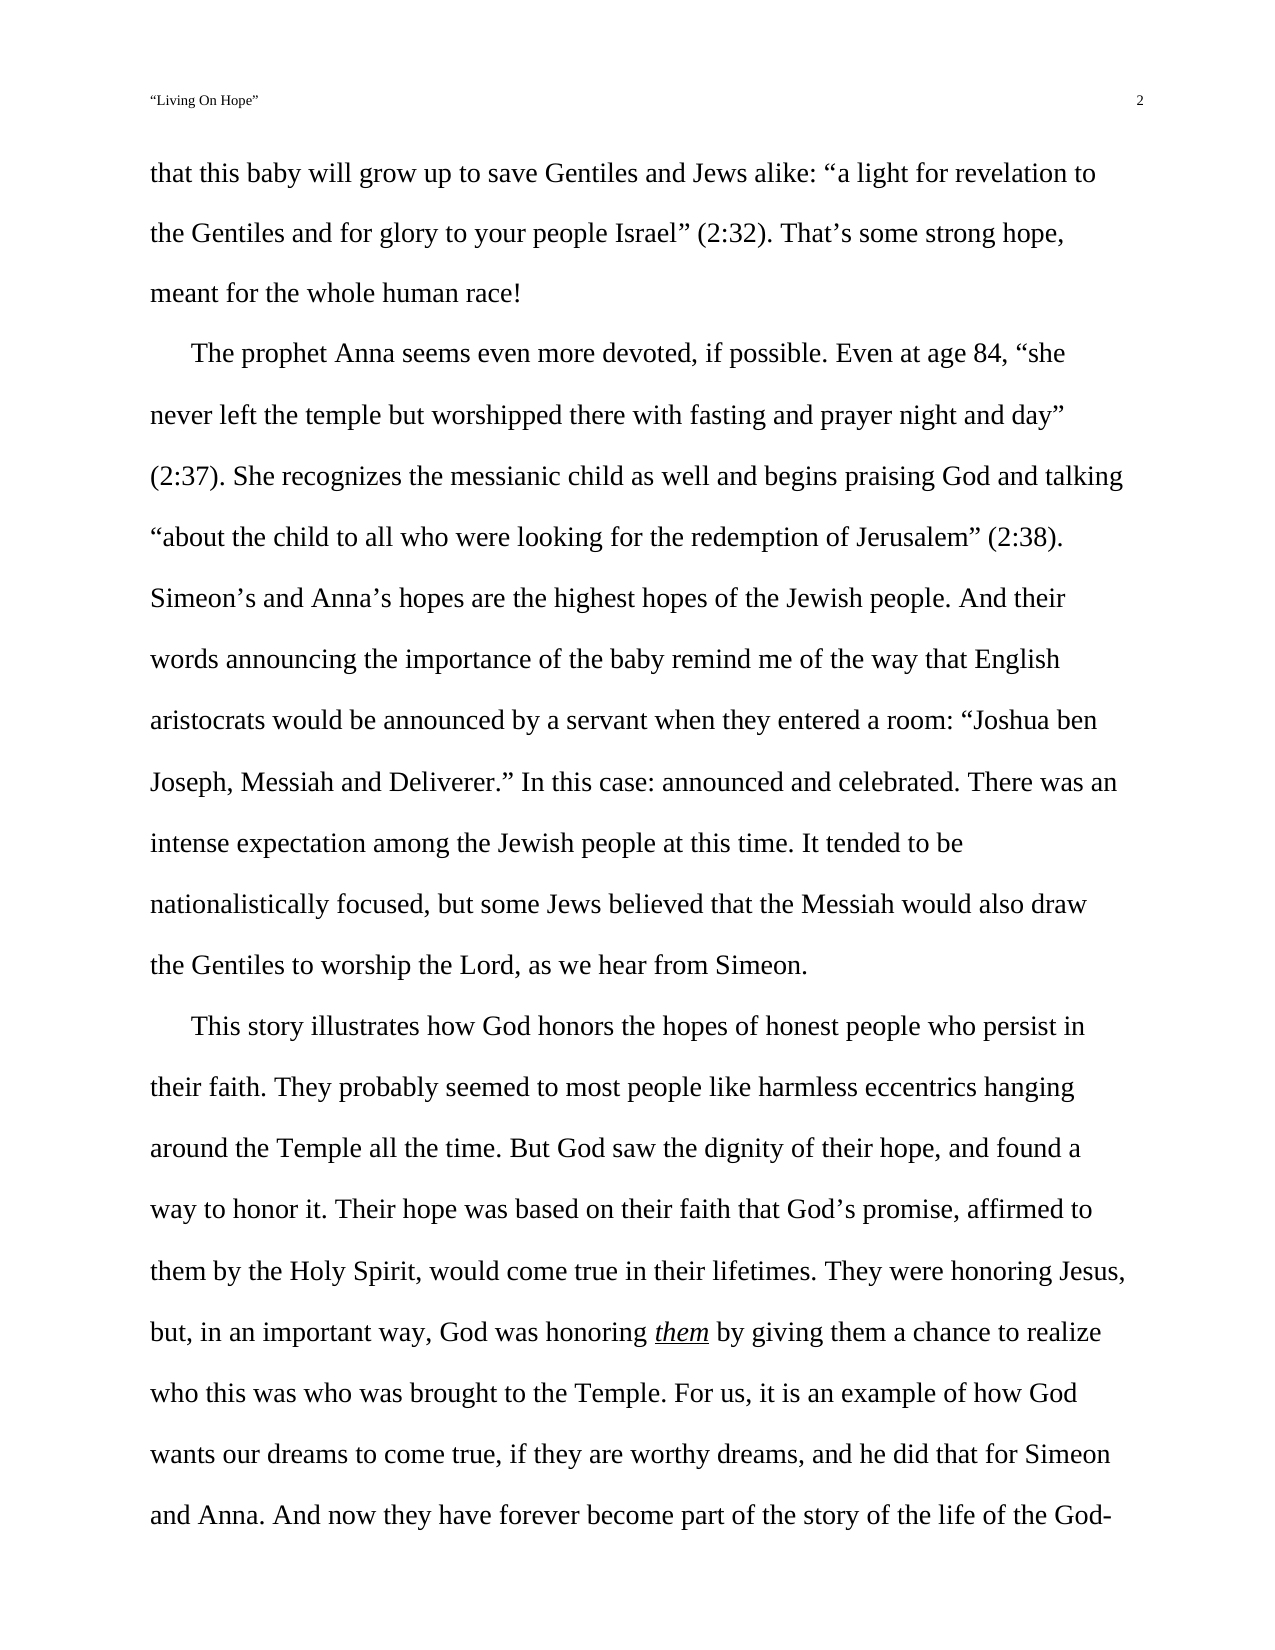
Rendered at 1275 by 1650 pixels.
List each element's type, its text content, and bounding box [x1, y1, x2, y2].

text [150, 156, 1128, 309]
text The prophet Anna seems even more devoted, if possible. Even at age 84, “she never left the temple but worshipped there with fasting and prayer night and day” (2:37). She recognizes the messianic child as well and begins praising God and talking “about the child to all who were looking for the redemption of Jerusalem” (2:38). Simeon’s and Anna’s hopes are the highest hopes of the Jewish people. And their words announcing the importance of the baby remind me of the way that English aristocrats would be announced by a servant when they entered a room: “Joshua ben Joseph, Messiah and Deliverer.” In this case: announced and celebrated. There was an intense expectation among the Jewish people at this time. It tended to be nationalistically focused, but some Jews believed that the Messiah would also draw the Gentiles to worship the Lord, as we hear from Simeon. [150, 337, 1128, 980]
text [150, 1009, 1128, 1531]
